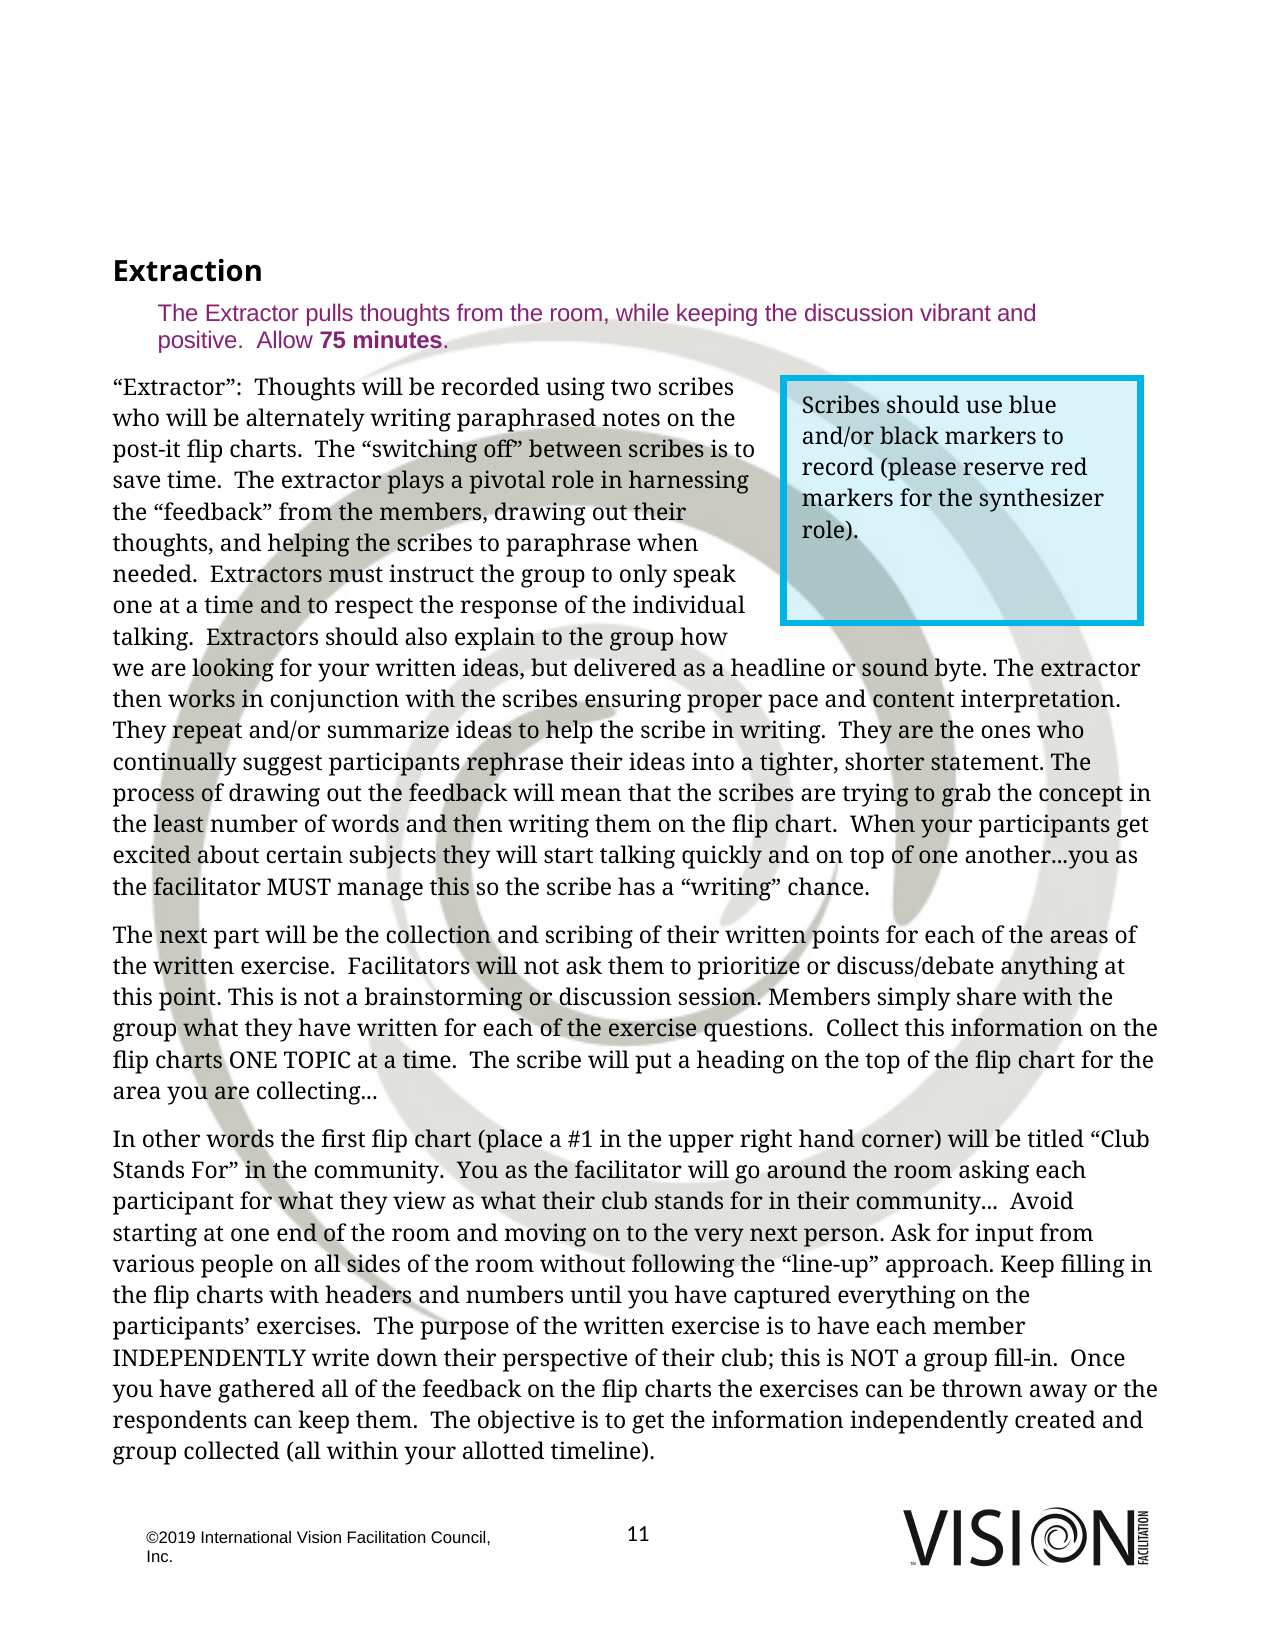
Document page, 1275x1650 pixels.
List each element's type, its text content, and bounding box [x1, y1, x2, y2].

text The next part will be the collection and scribing of their written points for each of the areas of the written exercise. Facilitators will not ask them to prioritize or discuss/debate anything at this point. This is not a brainstorming or discussion session. Members simply share with the group what they have written for each of the exercise questions. Collect this information on the flip charts ONE TOPIC at a time. The scribe will put a heading on the top of the flip chart for the area you are collecting... [112, 918, 1162, 1106]
text The Extractor pulls thoughts from the room, while keeping the discussion vibrant and positive. Allow 75 minutes. [157, 299, 1117, 354]
picture [890, 1498, 1163, 1574]
text In other words the first flip chart (place a #1 in the upper right hand corner) will be titled “Club Stands For” in the community. You as the facilitator will go around the room asking each participant for what they view as what their club stands for in their community... Avoid starting at one end of the room and moving on to the very next person. Ask for input from various people on all sides of the room without following the “line-up” approach. Keep filling in the flip charts with headers and numbers until you have captured everything on the participants’ exercises. The purpose of the written exercise is to have each member INDEPENDENTLY write down their perspective of their club; this is NOT a group fill-in. Once you have gathered all of the feedback on the flip charts the exercises can be thrown away or the respondents can keep them. The objective is to get the information independently created and group collected (all within your allotted timeline). [112, 1123, 1162, 1466]
text “Extractor”: Thoughts will be recorded using two scribes who will be alternately writing paraphrased notes on the post-it flip charts. The “switching off” between scribes is to save time. The extractor plays a pivotal role in harnessing the “feedback” from the members, drawing out their thoughts, and helping the scribes to paraphrase when needed. Extractors must instruct the group to only speak one at a time and to respect the response of the individual talking. Extractors should also explain to the group how we are looking for your written ideas, but delivered as a headline or sound byte. The extractor then works in conjunction with the scribes ensuring proper pace and content interpretation. They repeat and/or summarize ideas to help the scribe in writing. They are the ones who continually suggest participants rephrase their ideas into a tighter, shorter statement. The process of drawing out the feedback will mean that the scribes are trying to grab the concept in the least number of words and then writing them on the flip chart. When your participants get excited about certain subjects they will start talking quickly and on top of one another...you as the facilitator MUST manage this so the scribe has a “writing” chance. [112, 371, 1162, 902]
subtitle Extraction [112, 251, 1162, 290]
